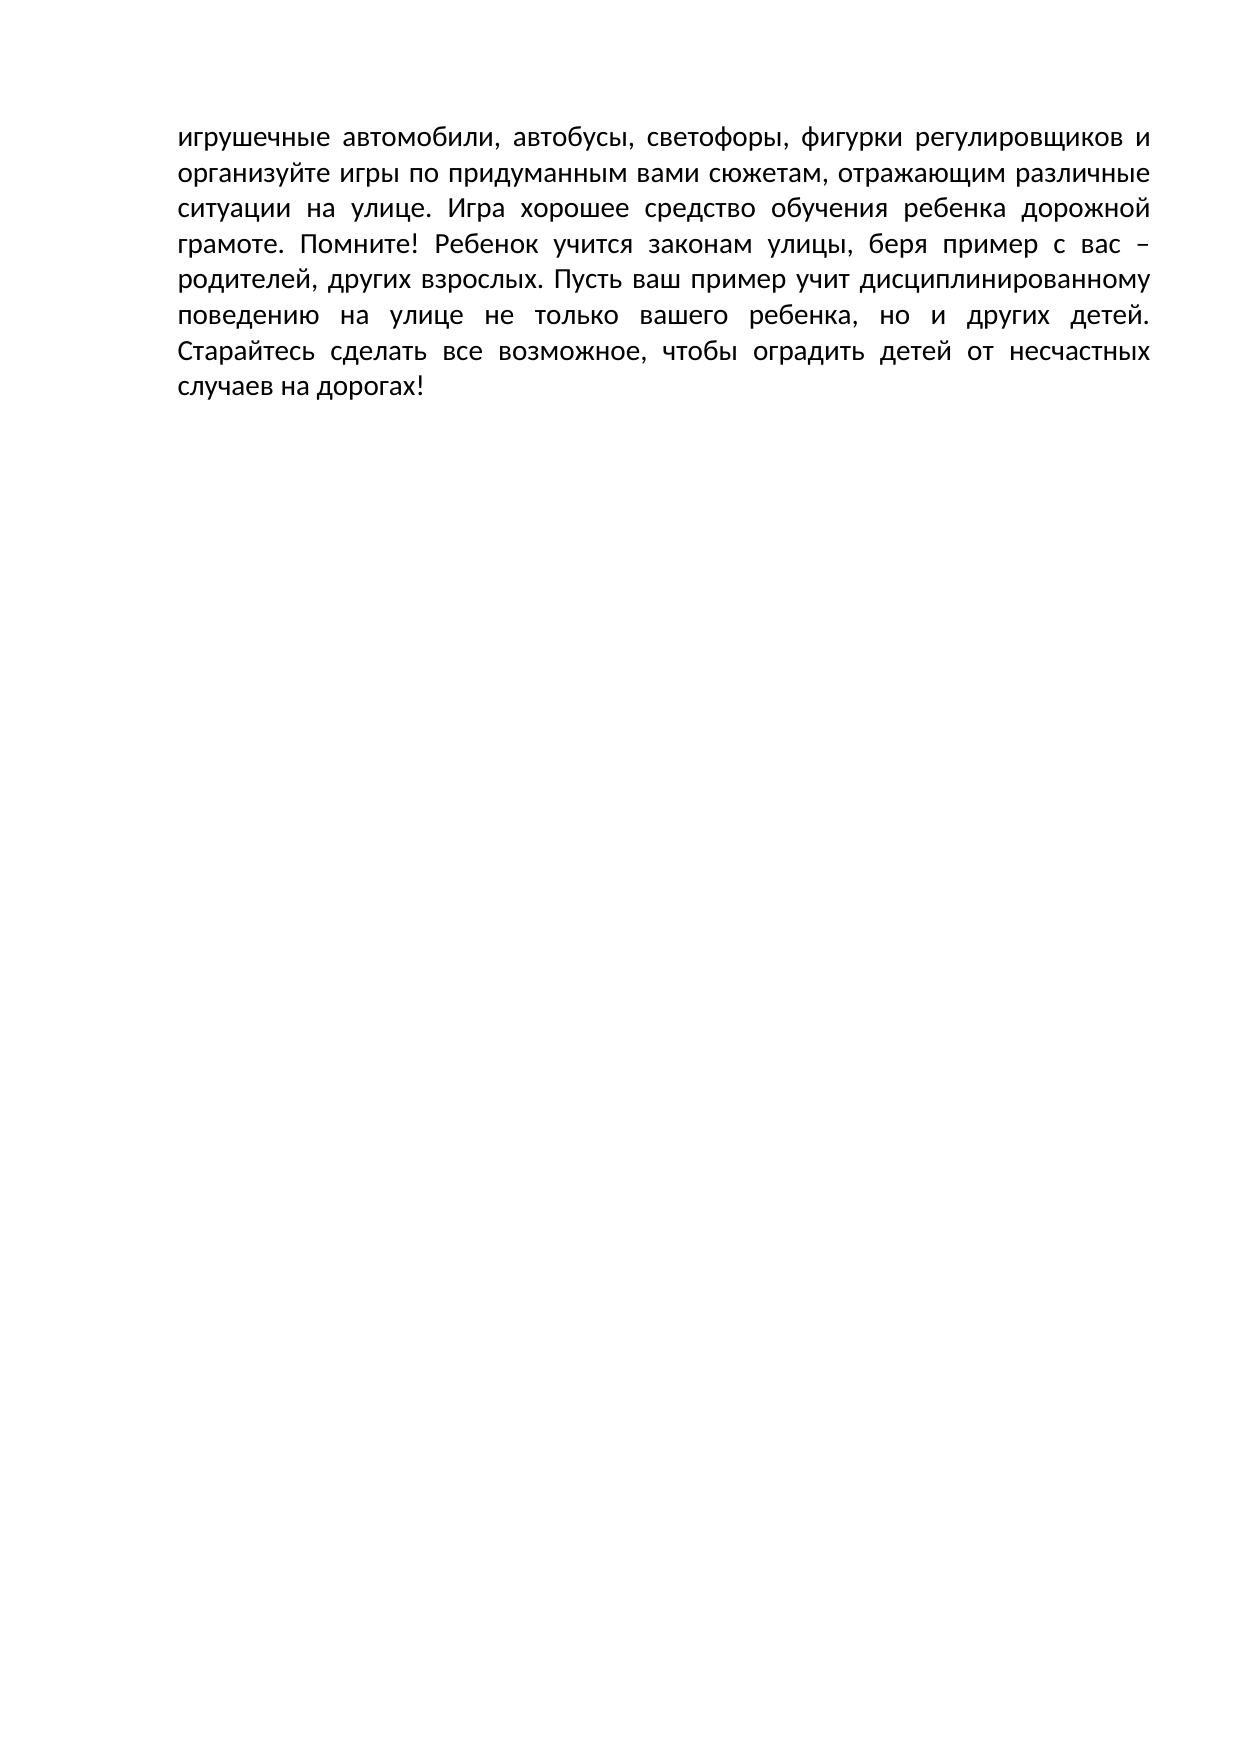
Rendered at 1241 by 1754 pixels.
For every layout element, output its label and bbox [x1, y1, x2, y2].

text [177, 118, 1152, 403]
